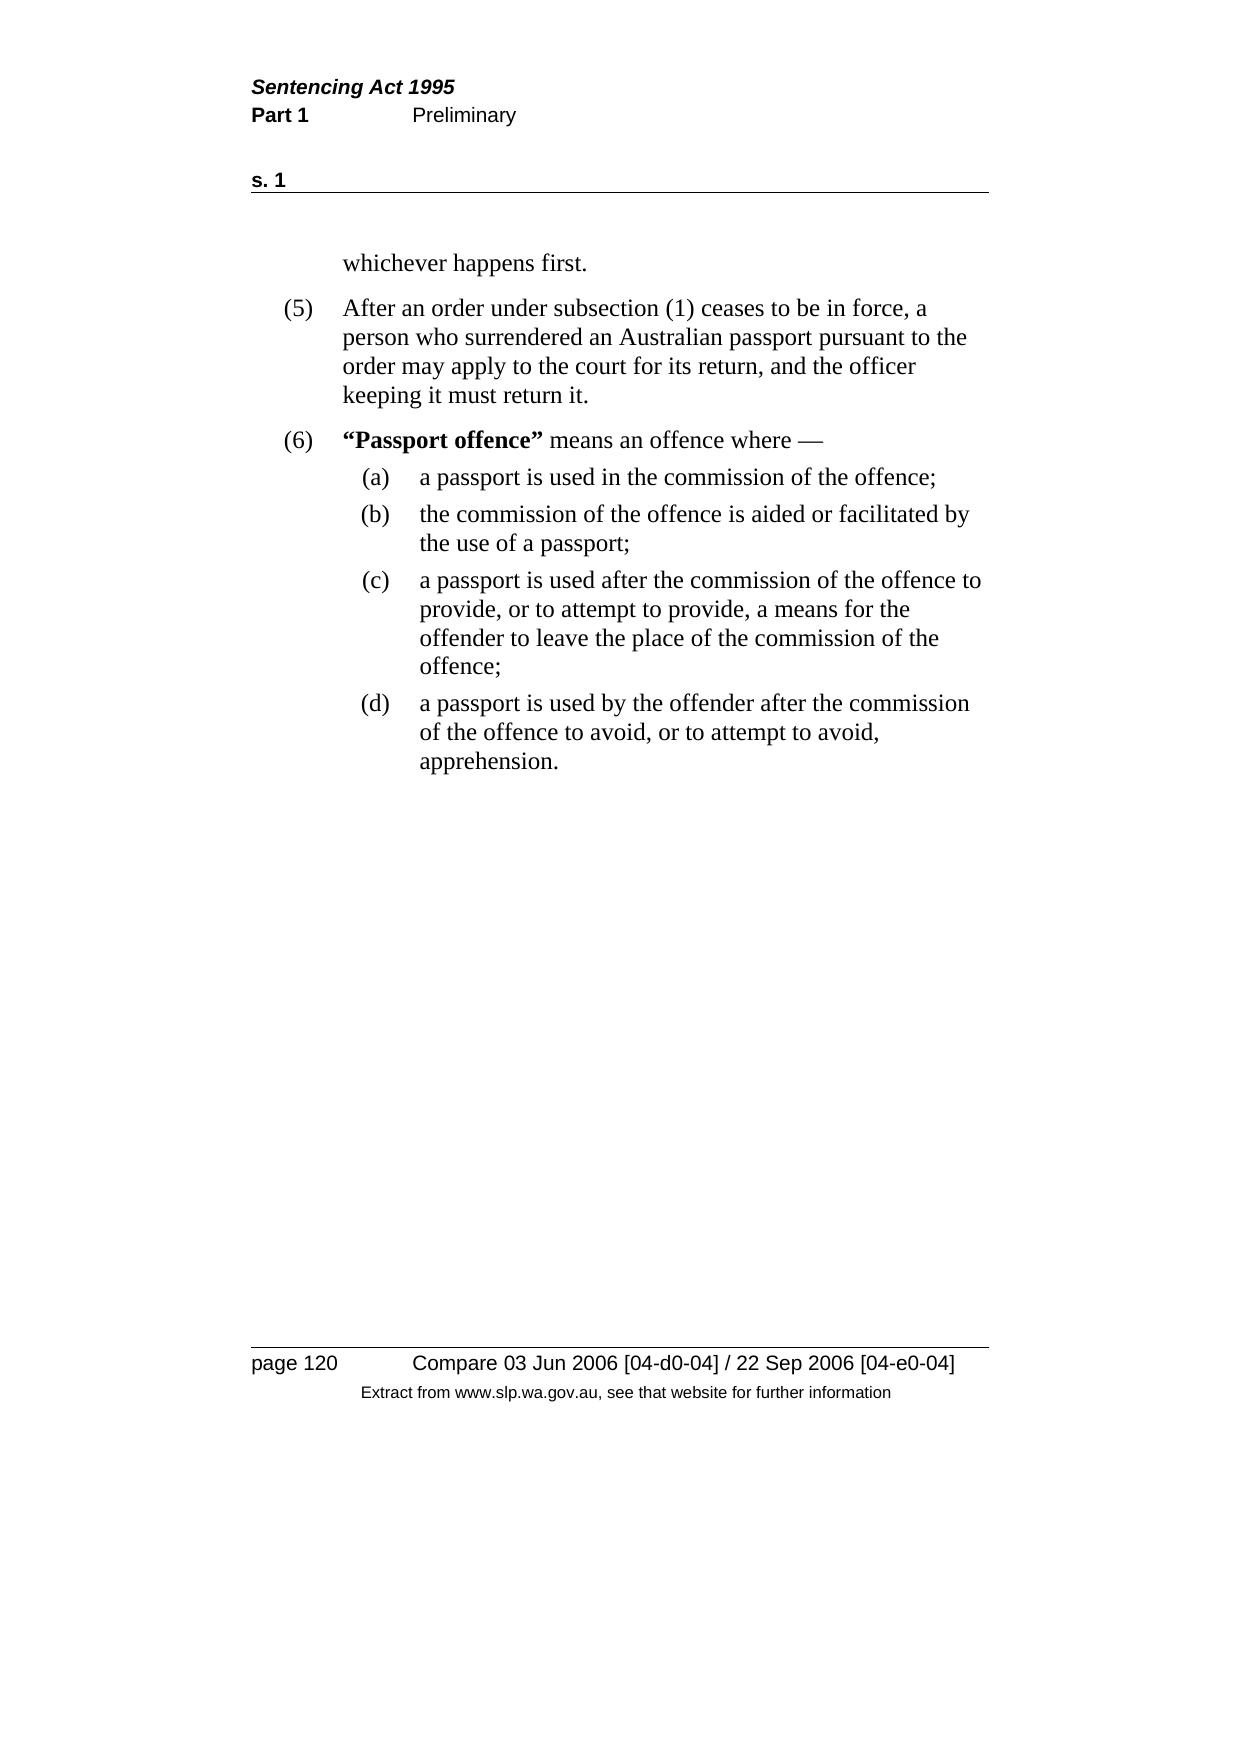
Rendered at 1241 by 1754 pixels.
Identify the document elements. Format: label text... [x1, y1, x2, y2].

text (5) After an order under subsection (1) ceases to be in force, a person who surrendered an Australian passport pursuant to the order may apply to the court for its return, and the officer keeping it must return it. [251, 293, 989, 408]
text (d) a passport is used by the offender after the commission of the offence to avoid, or to attempt to avoid, apprehension. [251, 688, 989, 775]
text (a) a passport is used in the commission of the offence; [251, 462, 989, 491]
text (b) the commission of the offence is aided or facilitated by the use of a passport; [251, 499, 989, 557]
text (c) a passport is used after the commission of the offence to provide, or to attempt to provide, a means for the offender to leave the place of the commission of the offence; [251, 565, 989, 680]
text whichever happens first. [251, 248, 989, 277]
text (6) “Passport offence” means an offence where — [251, 425, 989, 454]
